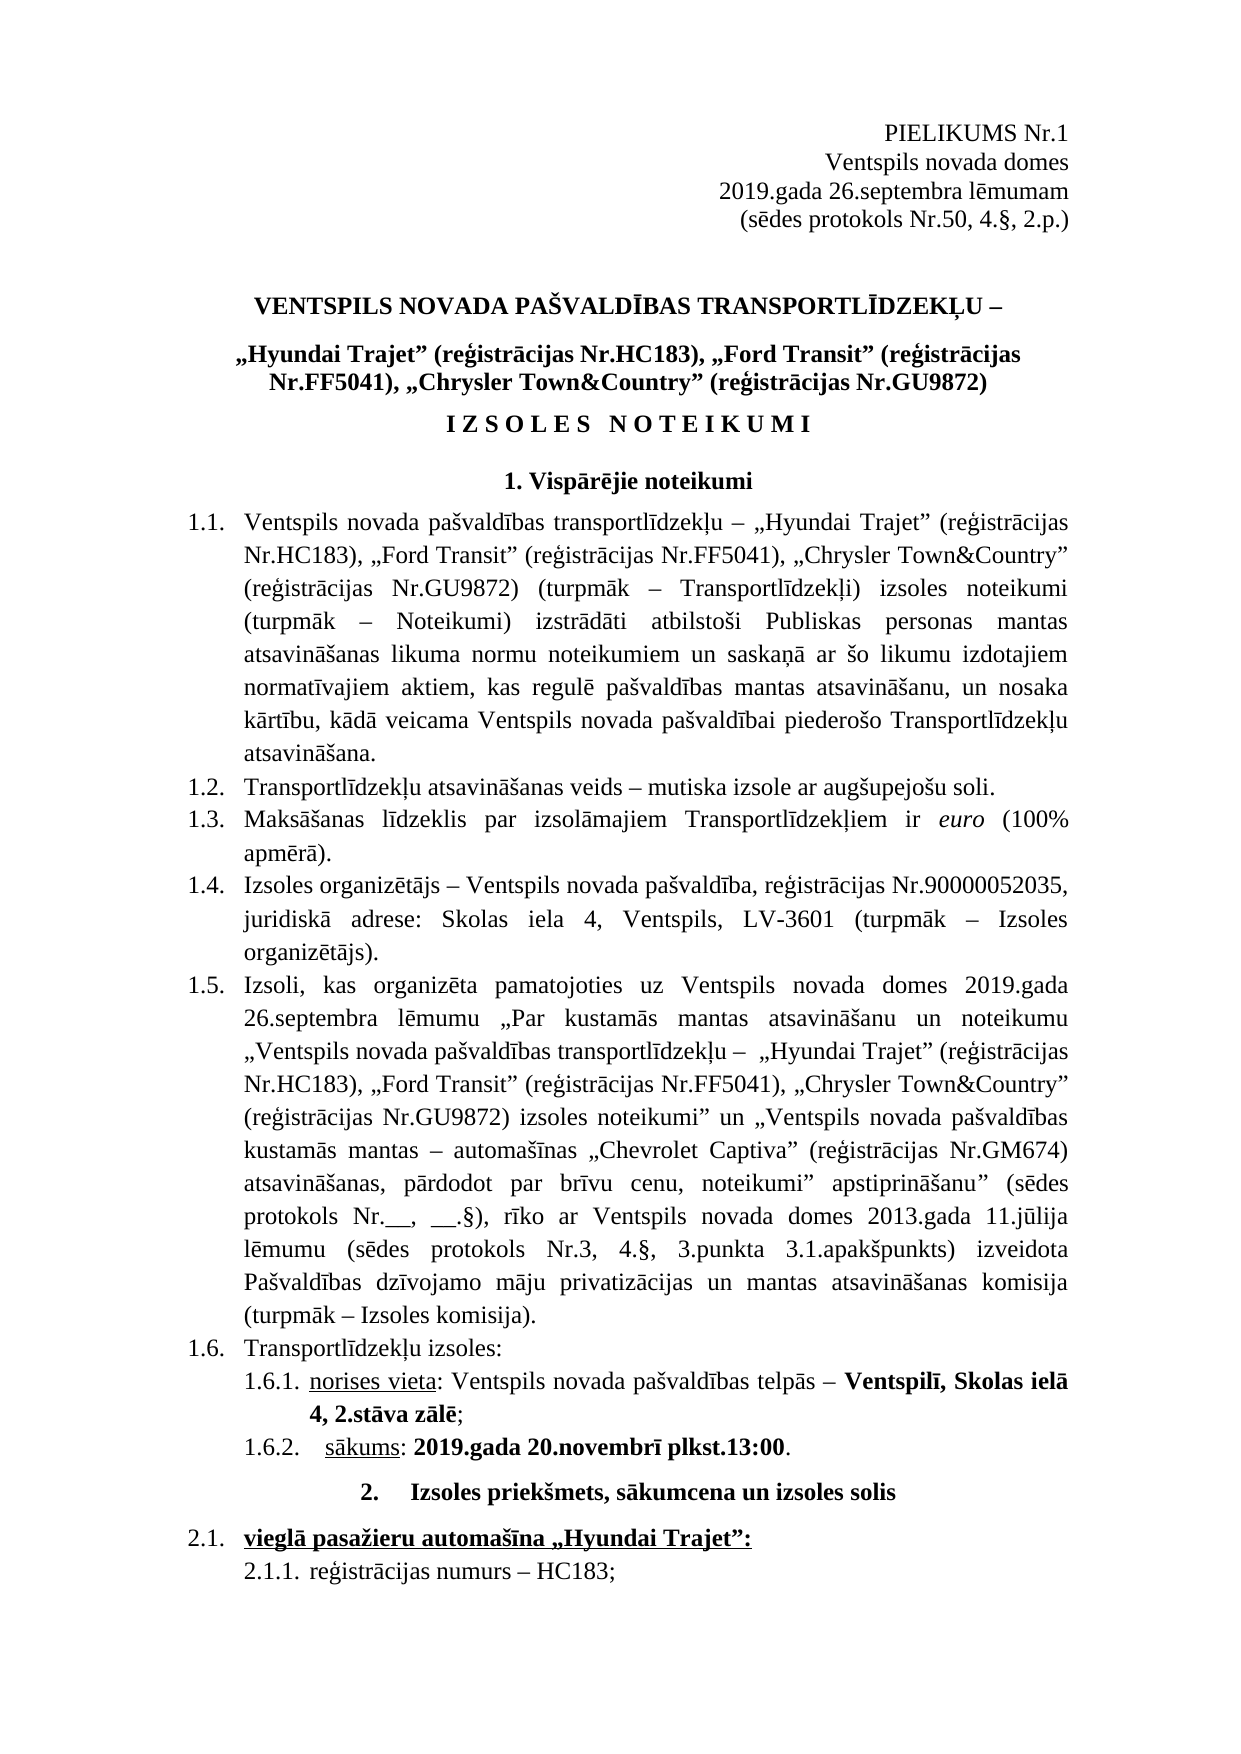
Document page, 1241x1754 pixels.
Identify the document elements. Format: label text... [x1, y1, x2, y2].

text PIELIKUMS Nr.1 [187, 118, 1069, 147]
text 2019.gada 26.septembra lēmumam [187, 176, 1069, 204]
text „Hyundai Trajet” (reģistrācijas Nr.HC183), „Ford Transit” (reģistrācijas Nr.FF5041), „Chrysler Town&Country” (reģistrācijas Nr.GU9872) [187, 339, 1069, 396]
text VENTSPILS NOVADA PAŠVALDĪBAS TRANSPORTLĪDZEKĻU – [187, 291, 1069, 319]
list vieglā pasažieru automašīna „Hyundai Trajet”: [187, 1523, 1069, 1552]
list Transportlīdzekļu izsoles: [187, 1333, 1069, 1362]
list Izsoles organizētājs – Ventspils novada pašvaldība, reģistrācijas Nr.90000052035, juridiskā adrese: Skolas iela 4, Ventspils, LV-3601 (turpmāk – Izsoles organizētājs). [187, 871, 1069, 965]
list Maksāšanas līdzeklis par izsolāmajiem Transportlīdzekļiem ir euro (100% apmērā). [187, 804, 1069, 866]
list Izsoli, kas organizēta pamatojoties uz Ventspils novada domes 2019.gada 26.septembra lēmumu „Par kustamās mantas atsavināšanu un noteikumu „Ventspils novada pašvaldības transportlīdzekļu – „Hyundai Trajet” (reģistrācijas Nr.HC183), „Ford Transit” (reģistrācijas Nr.FF5041), „Chrysler Town&Country” (reģistrācijas Nr.GU9872) izsoles noteikumi” un „Ventspils novada pašvaldības kustamās mantas – automašīnas „Chevrolet Captiva” (reģistrācijas Nr.GM674) atsavināšanas, pārdodot par brīvu cenu, noteikumi” apstiprināšanu” (sēdes protokols Nr.__, __.§), rīko ar Ventspils novada domes 2013.gada 11.jūlija lēmumu (sēdes protokols Nr.3, 4.§, 3.punkta 3.1.apakšpunkts) izveidota Pašvaldības dzīvojamo māju privatizācijas un mantas atsavināšanas komisija (turpmāk – Izsoles komisija). [187, 970, 1069, 1329]
list sākums: 2019.gada 20.novembrī plkst.13:00. [244, 1432, 1069, 1461]
text 1. Vispārējie noteikumi [187, 466, 1069, 495]
list reģistrācijas numurs – HC183; [244, 1556, 1069, 1585]
text I Z S O L E S N O T E I K U M I [187, 409, 1069, 437]
list Transportlīdzekļu atsavināšanas veids – mutiska izsole ar augšupejošu soli. [187, 772, 1069, 800]
text (sēdes protokols Nr.50, 4.§, 2.p.) [187, 204, 1069, 233]
list norises vieta: Ventspils novada pašvaldības telpās – Ventspilī, Skolas ielā 4, 2.stāva zālē; [244, 1366, 1069, 1428]
list Izsoles priekšmets, sākumcena un izsoles solis [187, 1477, 1069, 1506]
text Ventspils novada domes [187, 147, 1069, 176]
list Ventspils novada pašvaldības transportlīdzekļu – „Hyundai Trajet” (reģistrācijas Nr.HC183), „Ford Transit” (reģistrācijas Nr.FF5041), „Chrysler Town&Country” (reģistrācijas Nr.GU9872) (turpmāk – Transportlīdzekļi) izsoles noteikumi (turpmāk – Noteikumi) izstrādāti atbilstoši Publiskas personas mantas atsavināšanas likuma normu noteikumiem un saskaņā ar šo likumu izdotajiem normatīvajiem aktiem, kas regulē pašvaldības mantas atsavināšanu, un nosaka kārtību, kādā veicama Ventspils novada pašvaldībai piederošo Transportlīdzekļu atsavināšana. [187, 507, 1069, 767]
